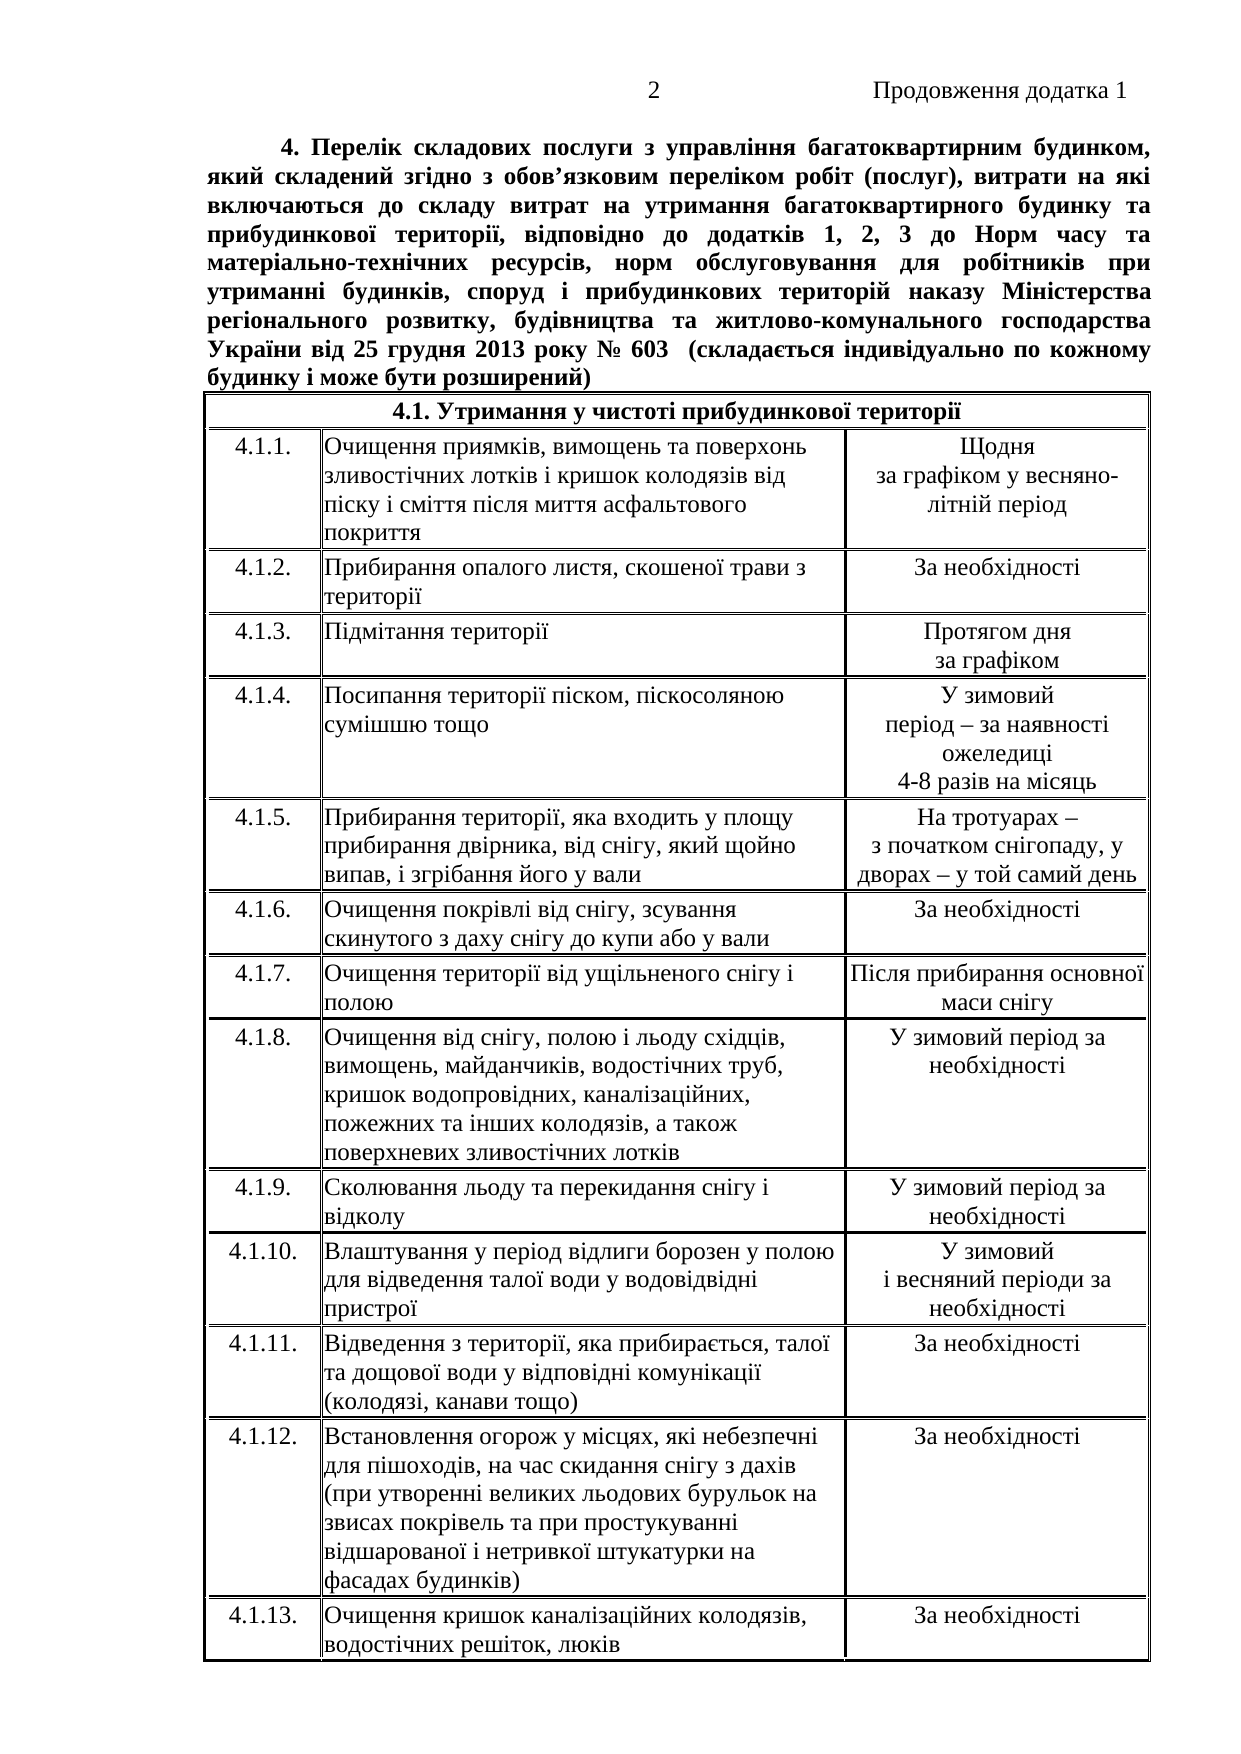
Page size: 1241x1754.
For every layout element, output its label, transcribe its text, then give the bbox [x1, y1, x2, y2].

table_cell Очищення приямків, вимощень та поверхонь зливостічних лотків і кришок колодязів від піску і сміття після миття асфальтового покриття [323, 430, 844, 548]
table_header 4.1. Утримання у чистоті прибудинкової території [206, 395, 1148, 426]
table_cell 4.1.9. [206, 1167, 320, 1231]
table_cell У зимовий період за необхідності [847, 1167, 1148, 1231]
table_cell Встановлення огорож у місцях, які небезпечні для пішоходів, на час скидання снігу з дахів (при утворенні великих льодових бурульок на звисах покрівель та при простукуванні відшарованої і нетривкої штукатурки на фасадах будинків) [323, 1420, 844, 1595]
table_cell За необхідності [845, 1324, 1149, 1416]
table_cell Очищення від снігу, полою і льоду східців, вимощень, майданчиків, водостічних труб, кришок водопровідних, каналізаційних, пожежних та інших колодязів, а також поверхневих зливостічних лотків [323, 1020, 844, 1167]
table_cell 4.1.1. [206, 426, 322, 548]
table_cell 4.1.2. [205, 548, 322, 612]
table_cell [322, 1599, 845, 1659]
table_cell 4.1.6. [206, 889, 320, 953]
table_cell За необхідності [847, 889, 1148, 953]
table_cell Влаштування у період відлиги борозен у полою для відведення талої води у водовідвідні пристрої [323, 1234, 844, 1324]
table_cell 4.1.4. [206, 675, 320, 797]
table_cell Очищення покрівлі від снігу, зсування скинутого з даху снігу до купи або у вали [323, 893, 844, 953]
table_cell Прибирання опалого листя, скошеної трави з території [323, 551, 844, 612]
table_cell Підмітання території [323, 615, 844, 675]
table_cell Протягом дня за графіком [845, 612, 1149, 675]
table_cell У зимовий період за необхідності [847, 1017, 1148, 1167]
table_cell За необхідності [845, 1595, 1148, 1659]
table_cell Посипання території піском, піскосоляною сумішшю тощо [323, 679, 844, 797]
table_cell 4.1.12. [206, 1416, 320, 1595]
text 4. Перелік складових послуги з управління багатоквартирним будинком, який складений згідно з обов’язковим переліком робіт (послуг), витрати на які включаються до складу витрат на утримання багатоквартирного будинку та прибудинкової території, відповідно до додатків 1, 2, 3 до Норм часу та матеріально-технічних ресурсів, норм обслуговування для робітників при утриманні будинків, споруд і прибудинкових територій наказу Міністерства регіонального розвитку, будівництва та житлово-комунального господарства України від 25 грудня 2013 року № 603 (складається індивідуально по кожному будинку і може бути розширений) [207, 132, 1152, 391]
table_cell Сколювання льоду та перекидання снігу і відколу [323, 1171, 844, 1231]
table_cell За необхідності [847, 1416, 1148, 1595]
table_cell 4.1.7. [206, 953, 320, 1017]
table_cell 4.1.11. [205, 1324, 322, 1416]
table_cell 4.1.13. [206, 1595, 322, 1659]
table_cell 4.1.5. [205, 797, 322, 889]
table_cell Прибирання території, яка входить у площу прибирання двірника, від снігу, який щойно випав, і згрібання його у вали [323, 800, 844, 889]
table_cell У зимовий і весняний періоди за необхідності [847, 1231, 1148, 1324]
table_cell Після прибирання основної маси снігу [847, 953, 1148, 1017]
table_cell 4.1.8. [206, 1017, 320, 1167]
table_cell За необхідності [845, 548, 1149, 612]
table_cell Очищення території від ущільненого снігу і полою [323, 957, 844, 1017]
table_cell 4.1.3. [205, 612, 322, 675]
table_cell Щодня за графіком у весняно-літній період [845, 426, 1148, 548]
table_cell 4.1.10. [206, 1231, 320, 1324]
table_cell На тротуарах – з початком снігопаду, у дворах – у той самий день [845, 797, 1149, 889]
table_cell Відведення з території, яка прибирається, талої та дощової води у відповідні комунікації (колодязі, канави тощо) [323, 1327, 844, 1416]
table_cell У зимовий період – за наявності ожеледиці 4-8 разів на місяць [847, 675, 1148, 797]
